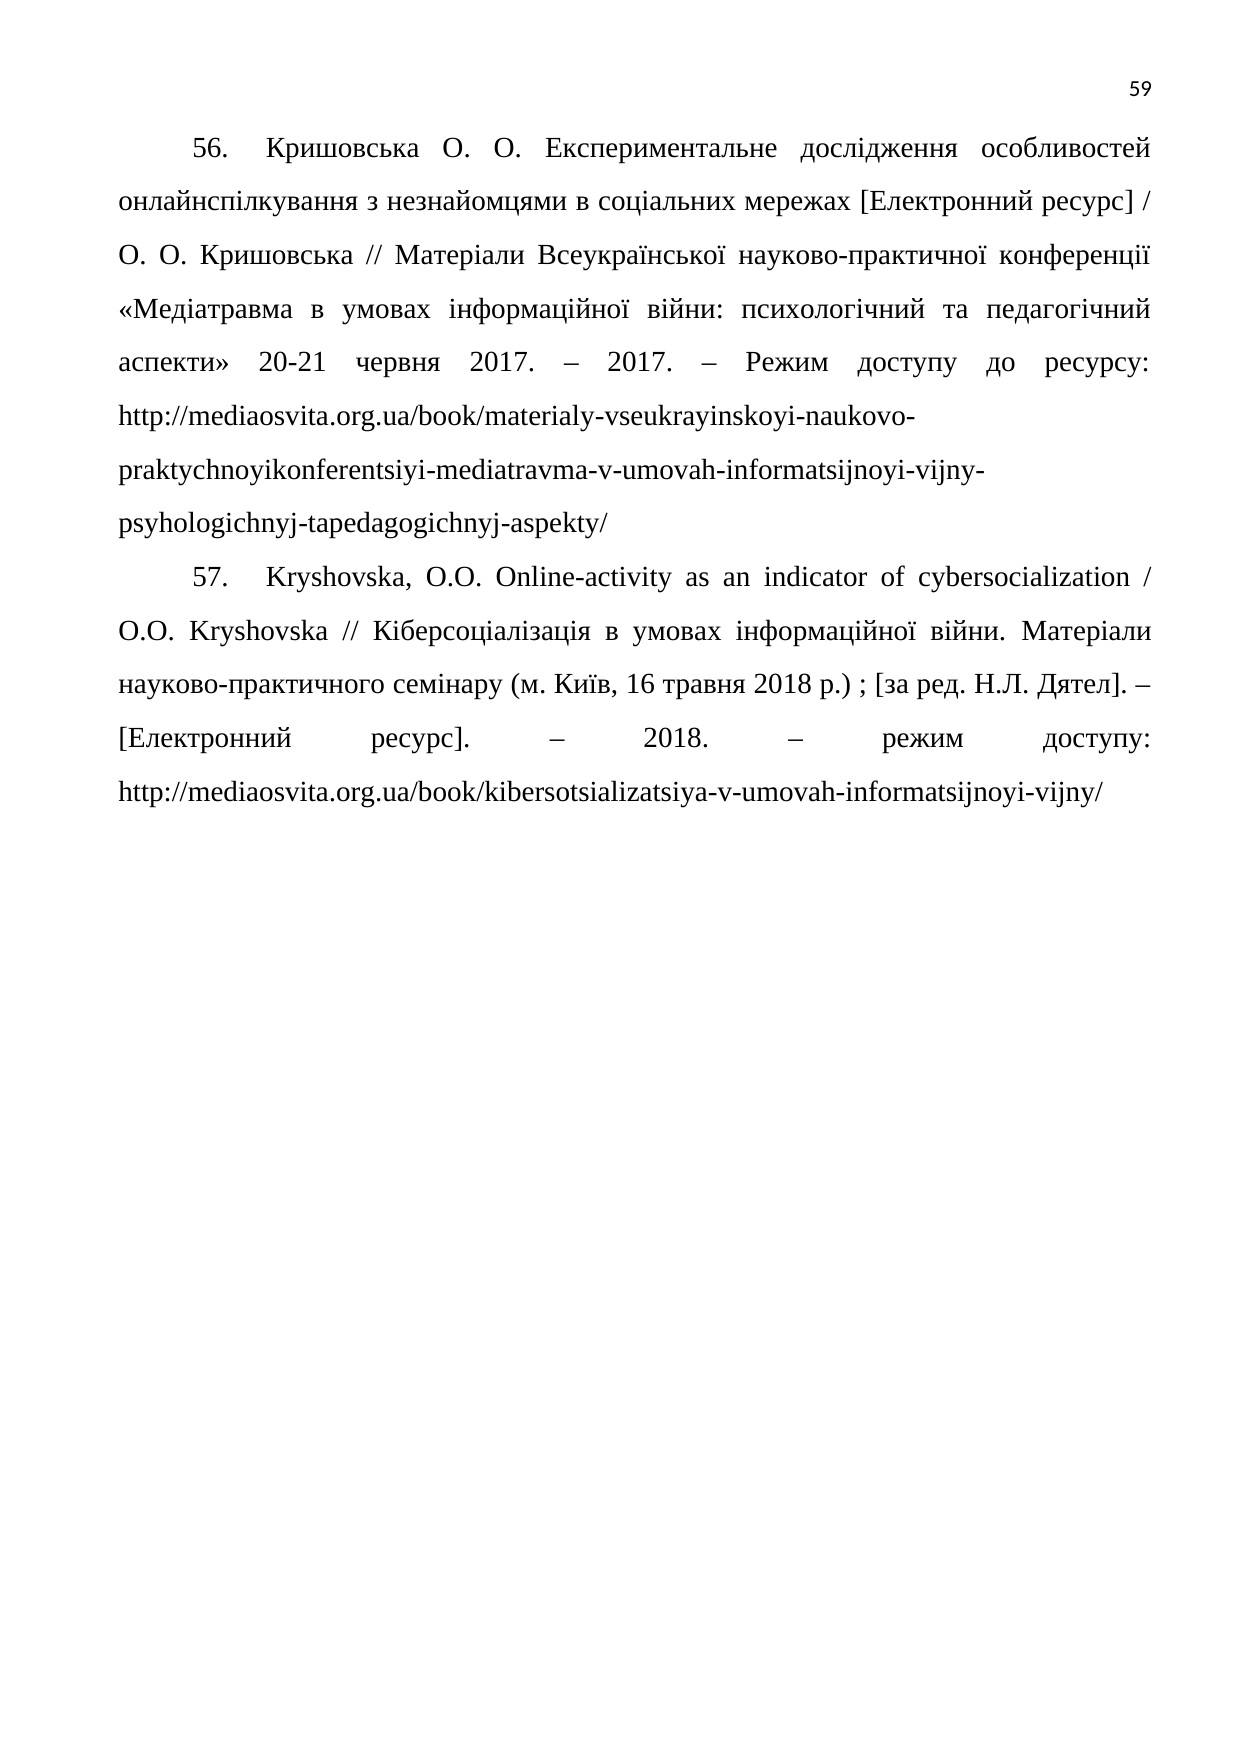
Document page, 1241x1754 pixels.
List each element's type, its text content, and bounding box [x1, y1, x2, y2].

list Кришовська О. О. Експериментальне дослідження особливостей онлайнспілкування з незнайомцями в соціальних мережах [Електронний ресурс] / О. О. Кришовська // Матеріали Всеукраїнської науково-практичної конференції «Медіатравма в умовах інформаційної війни: психологічний та педагогічний аспекти» 20-21 червня 2017. – 2017. – Режим доступу до ресурсу: http://mediaosvita.org.ua/book/materialy-vseukrayinskoyi-naukovo-praktychnoyikonferentsiyi-mediatravma-v-umovah-informatsijnoyi-vijny-psyhologichnyj-tapedagogichnyj-aspekty/ [118, 130, 1152, 539]
list Kryshovska, O.O. Online-activity as an indicator of cybersocialization / O.O. Kryshovska // Кіберсоціалізація в умовах інформаційної війни. Матеріали науково-практичного семінару (м. Київ, 16 травня 2018 р.) ; [за ред. Н.Л. Дятел]. – [Електронний ресурс]. – 2018. – режим доступу: http://mediaosvita.org.ua/book/kibersotsializatsiya-v-umovah-informatsijnoyi-vijny/ [118, 559, 1152, 807]
